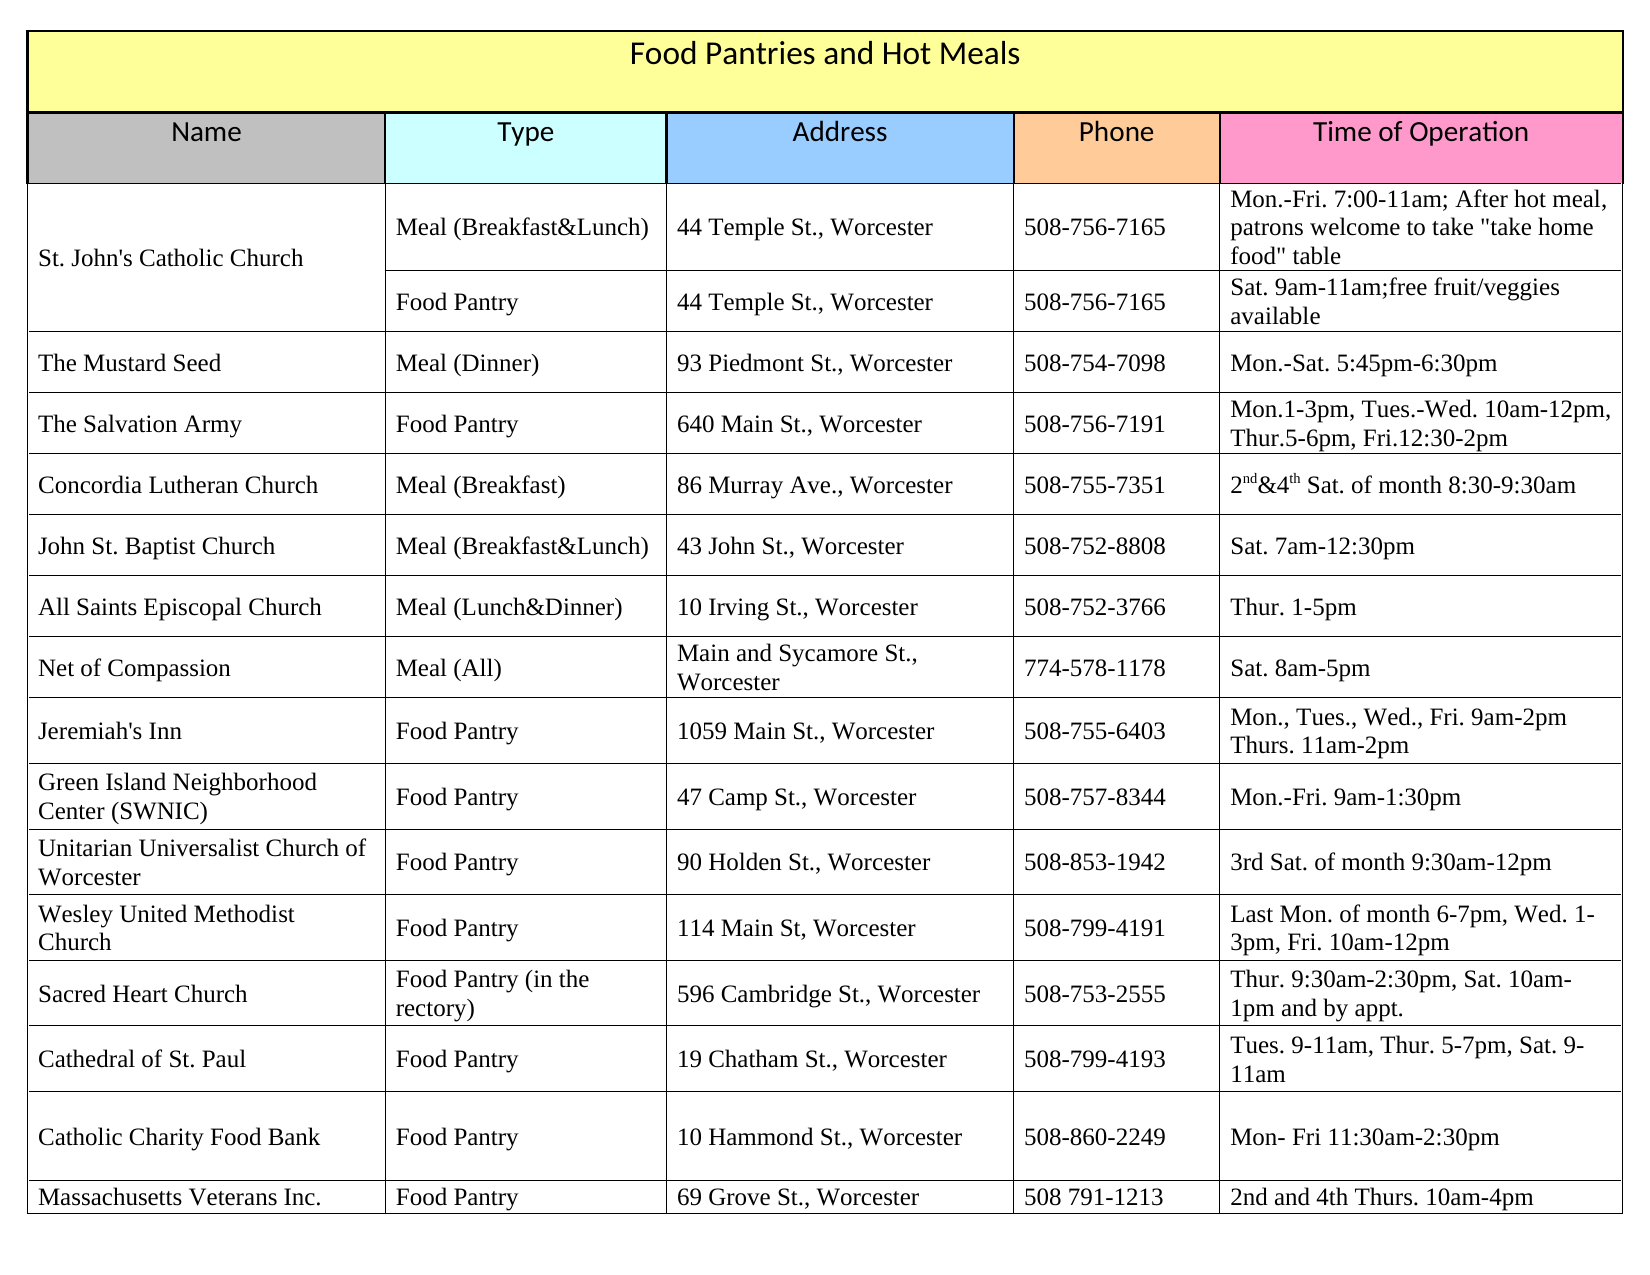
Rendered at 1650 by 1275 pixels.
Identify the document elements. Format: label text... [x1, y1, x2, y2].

table_cell Mon.-Fri. 9am-1:30pm [1220, 763, 1622, 828]
table_cell Food Pantry [386, 1092, 666, 1180]
table_cell Meal (Lunch&Dinner) [386, 576, 666, 636]
table_cell 10 Hammond St., Worcester [667, 1092, 1013, 1180]
table_cell 508-756-7191 [1014, 393, 1219, 453]
table_cell 508-755-7351 [1014, 454, 1219, 514]
table_cell 508-752-8808 [1014, 515, 1219, 575]
table_cell 508-754-7098 [1014, 332, 1219, 392]
table_cell 508-752-3766 [1014, 576, 1219, 636]
table_cell Sat. 8am-5pm [1220, 636, 1622, 697]
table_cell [1220, 1180, 1622, 1213]
table_cell Food Pantry [386, 1181, 666, 1213]
table_cell 10 Irving St., Worcester [667, 576, 1013, 636]
table_cell 2nd&4th Sat. of month 8:30-9:30am [1220, 453, 1622, 514]
table_cell Mon.-Fri. 7:00-11am; After hot meal, patrons welcome to take "take home food" table [1220, 183, 1622, 270]
table_cell Thur. 9:30am-2:30pm, Sat. 10am-1pm and by appt. [1220, 960, 1622, 1025]
table_cell 508-757-8344 [1014, 764, 1219, 828]
table_cell Type [386, 114, 665, 183]
table_cell 508-755-6403 [1014, 698, 1219, 763]
table_cell Mon.1-3pm, Tues.-Wed. 10am-12pm, Thur.5-6pm, Fri.12:30-2pm [1220, 392, 1622, 453]
table_cell Meal (Breakfast&Lunch) [386, 184, 666, 270]
table_header Food Pantries and Hot Meals [29, 32, 1622, 111]
table_cell 44 Temple St., Worcester [667, 184, 1013, 270]
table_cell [28, 1180, 385, 1213]
table_cell Food Pantry [386, 393, 666, 453]
table_cell 508-756-7165 [1014, 271, 1219, 331]
table_cell Mon., Tues., Wed., Fri. 9am-2pm Thurs. 11am-2pm [1220, 697, 1622, 763]
table_cell Meal (Breakfast&Lunch) [386, 515, 666, 575]
table_cell Food Pantry [386, 698, 666, 763]
table_cell John St. Baptist Church [28, 514, 385, 575]
table_cell 19 Chatham St., Worcester [667, 1026, 1013, 1091]
table_cell 44 Temple St., Worcester [667, 271, 1013, 331]
table_cell Main and Sycamore St., Worcester [667, 637, 1013, 697]
table_cell 774-578-1178 [1014, 637, 1219, 697]
table_cell 508 791-1213 [1014, 1181, 1219, 1213]
table_cell 1059 Main St., Worcester [667, 698, 1013, 763]
table_cell 86 Murray Ave., Worcester [667, 454, 1013, 514]
table_cell 114 Main St, Worcester [667, 895, 1013, 960]
table_cell 508-860-2249 [1014, 1092, 1219, 1180]
table_cell Wesley United Methodist Church [28, 894, 385, 960]
table_cell Phone [1015, 114, 1219, 183]
table_cell Catholic Charity Food Bank [28, 1091, 385, 1180]
table_cell Food Pantry [386, 895, 666, 960]
table_cell 93 Piedmont St., Worcester [667, 332, 1013, 392]
table_cell Meal (Breakfast) [386, 454, 666, 514]
table_cell 596 Cambridge St., Worcester [667, 961, 1013, 1025]
table_cell 508-799-4191 [1014, 895, 1219, 960]
table_cell Time of Operation [1221, 114, 1622, 183]
table_cell 508-753-2555 [1014, 961, 1219, 1025]
table_cell Meal (All) [386, 637, 666, 697]
table_cell 3rd Sat. of month 9:30am-12pm [1220, 829, 1622, 894]
table_cell Name [29, 114, 384, 183]
table_cell 508-756-7165 [1014, 184, 1219, 270]
table_cell 640 Main St., Worcester [667, 393, 1013, 453]
table_cell Food Pantry (in the rectory) [386, 961, 666, 1025]
table_cell Net of Compassion [28, 636, 385, 697]
table_cell Sat. 7am-12:30pm [1220, 514, 1622, 575]
table_cell Mon- Fri 11:30am-2:30pm [1220, 1091, 1622, 1180]
table_cell The Mustard Seed [28, 331, 385, 392]
table_cell Last Mon. of month 6-7pm, Wed. 1-3pm, Fri. 10am-12pm [1220, 894, 1622, 960]
table_cell 43 John St., Worcester [667, 515, 1013, 575]
table_cell Cathedral of St. Paul [28, 1025, 385, 1091]
table_cell Jeremiah's Inn [28, 697, 385, 763]
table_cell 508-799-4193 [1014, 1026, 1219, 1091]
table_cell Unitarian Universalist Church of Worcester [28, 829, 385, 894]
table_cell Sat. 9am-11am;free fruit/veggies available [1220, 270, 1622, 331]
table_cell Food Pantry [386, 1026, 666, 1091]
table_cell Concordia Lutheran Church [28, 453, 385, 514]
table_cell 47 Camp St., Worcester [667, 764, 1013, 828]
table_cell Thur. 1-5pm [1220, 575, 1622, 636]
table_cell Food Pantry [386, 271, 666, 331]
table_cell Address [668, 114, 1013, 183]
table_cell All Saints Episcopal Church [28, 575, 385, 636]
table_cell Mon.-Sat. 5:45pm-6:30pm [1220, 331, 1622, 392]
table_cell 508-853-1942 [1014, 830, 1219, 894]
table_cell Sacred Heart Church [28, 960, 385, 1025]
table_cell Tues. 9-11am, Thur. 5-7pm, Sat. 9-11am [1220, 1025, 1622, 1091]
table_cell Food Pantry [386, 764, 666, 828]
table_cell Food Pantry [386, 830, 666, 894]
table_cell Green Island Neighborhood Center (SWNIC) [28, 763, 385, 828]
table_cell Meal (Dinner) [386, 332, 666, 392]
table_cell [667, 1181, 1013, 1213]
table_cell 90 Holden St., Worcester [667, 830, 1013, 894]
table_cell St. John's Catholic Church [28, 184, 385, 331]
table_cell The Salvation Army [28, 392, 385, 453]
